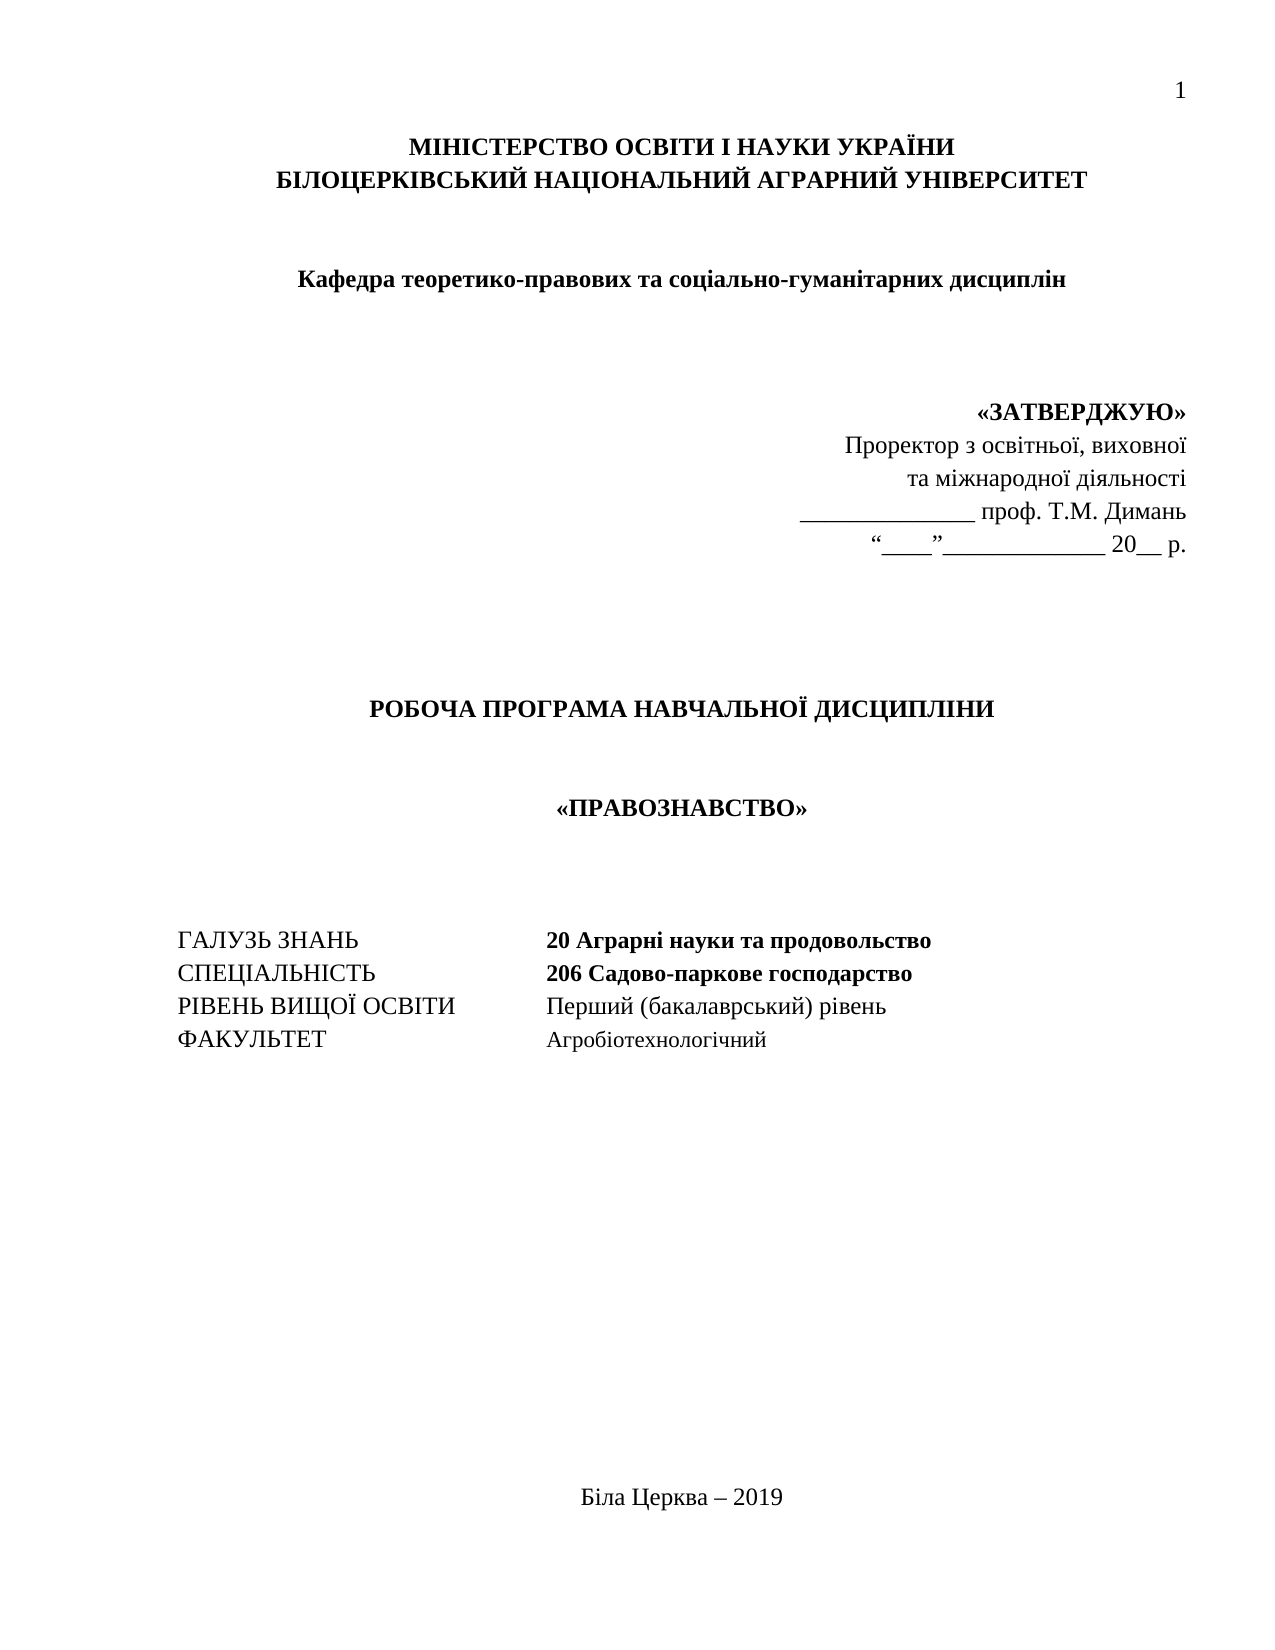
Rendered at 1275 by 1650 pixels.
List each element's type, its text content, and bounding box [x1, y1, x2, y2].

text Кафедра теоретико-правових та соціально-гуманітарних дисциплін [177, 264, 1186, 293]
text ГАЛУЗЬ ЗНАНЬ 20 Аграрні науки та продовольство [177, 925, 1186, 954]
text Біла Церква – 2019 [177, 1482, 1186, 1511]
text “____”_____________ 20__ р. [177, 529, 1186, 557]
text та міжнародної діяльності [177, 463, 1186, 491]
text БІЛОЦЕРКІВСЬКИЙ НАЦІОНАЛЬНИЙ АГРАРНИЙ УНІВЕРСИТЕТ [177, 166, 1186, 194]
text МІНІСТЕРСТВО ОСВІТИ І НАУКИ УКРАЇНИ [177, 132, 1186, 161]
text Проректор з освітньої, виховної [177, 430, 1186, 458]
text «ПРАВОЗНАВСТВО» [177, 793, 1186, 822]
text ФАКУЛЬТЕТ Агробіотехнологічний [177, 1024, 1186, 1053]
text ______________ проф. Т.М. Димань [177, 496, 1186, 524]
text СПЕЦІАЛЬНІСТЬ 206 Садово-паркове господарство [177, 958, 1186, 987]
text РІВЕНЬ ВИЩОЇ ОСВІТИ Перший (бакалаврcький) рівень [177, 991, 1186, 1020]
text «ЗАТВЕРДЖУЮ» [177, 397, 1186, 425]
subtitle РОБОЧА ПРОГРАМА НАВЧАЛЬНОЇ ДИСЦИПЛІНИ [177, 694, 1186, 723]
